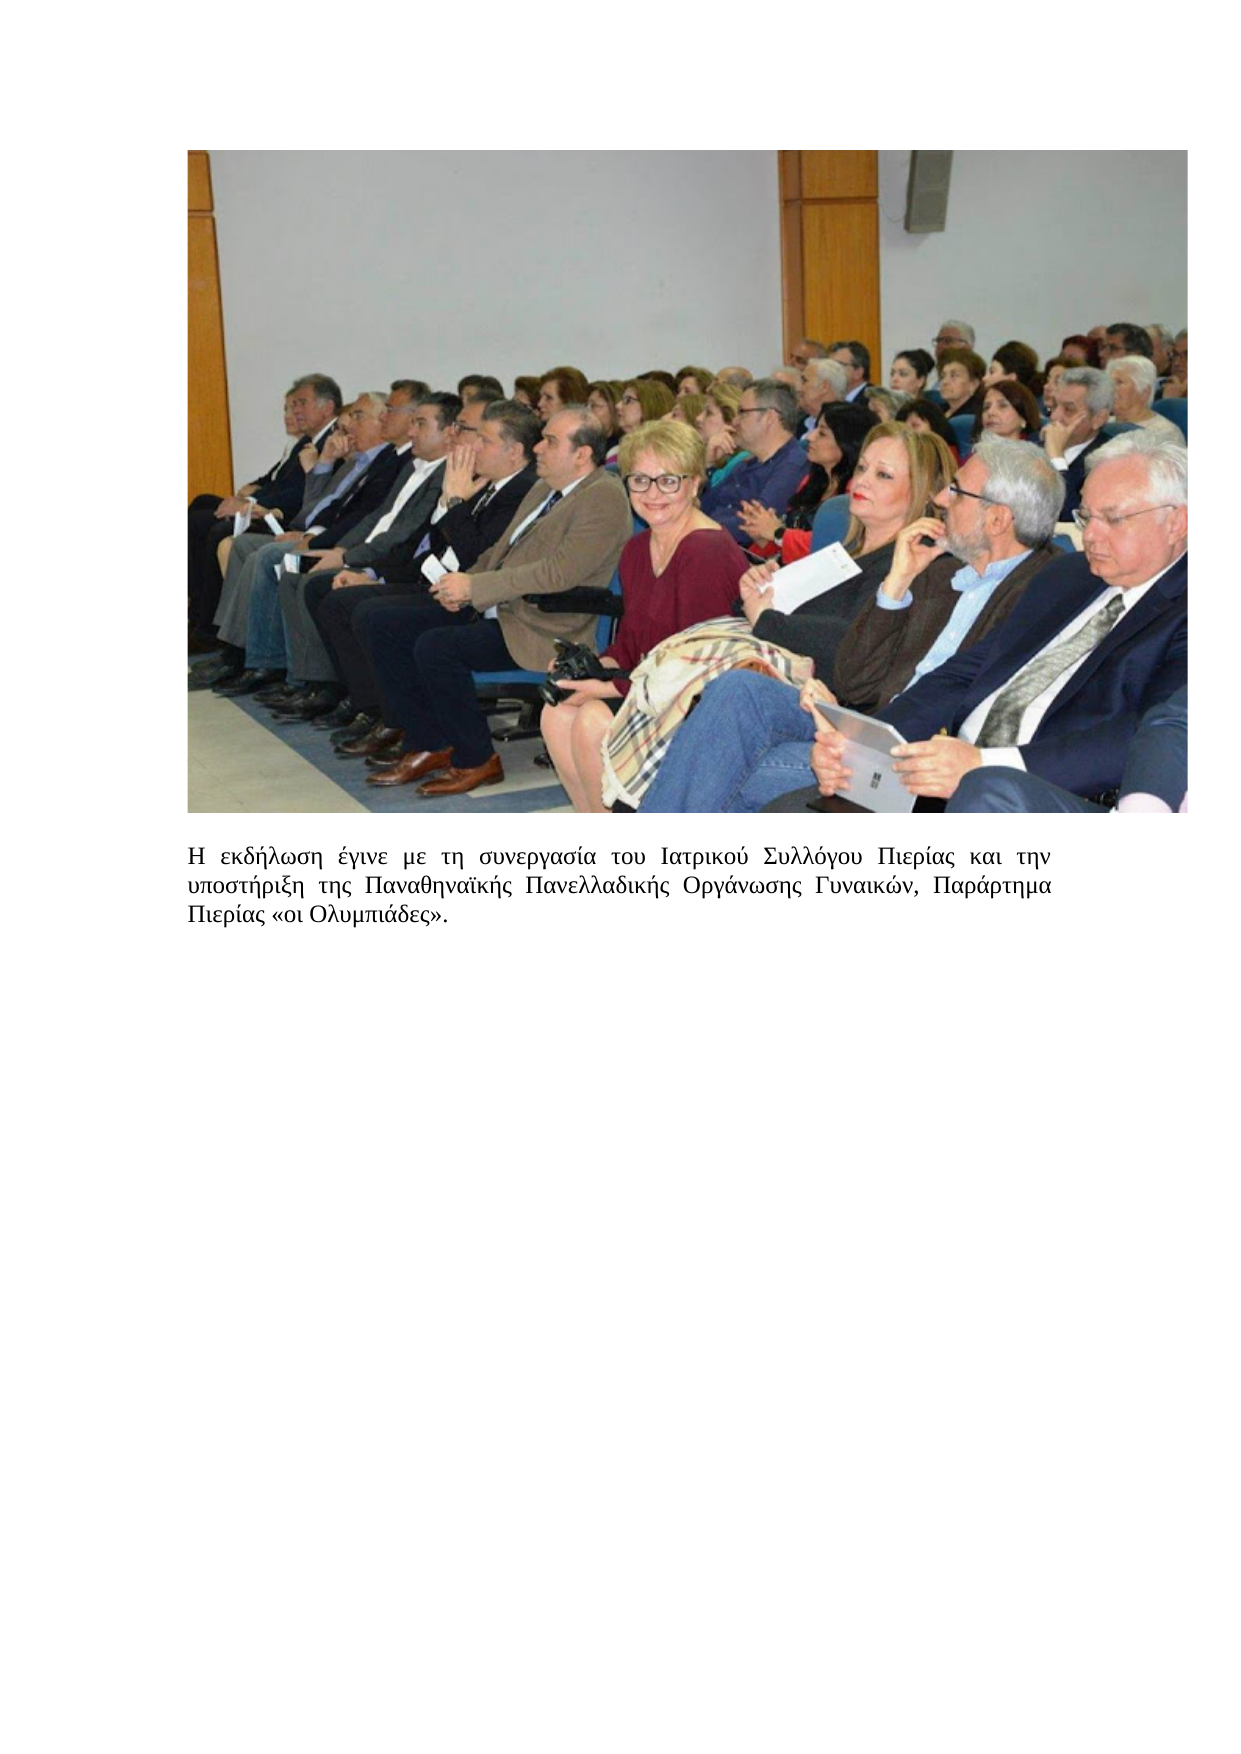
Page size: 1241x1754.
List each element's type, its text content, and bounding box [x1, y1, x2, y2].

picture [187, 150, 1188, 813]
text Η εκδήλωση έγινε με τη συνεργασία του Ιατρικού Συλλόγου Πιερίας και την υποστήριξη της Παναθηναϊκής Πανελλαδικής Οργάνωσης Γυναικών, Παράρτημα Πιερίας «οι Ολυμπιάδες». [187, 841, 1053, 927]
